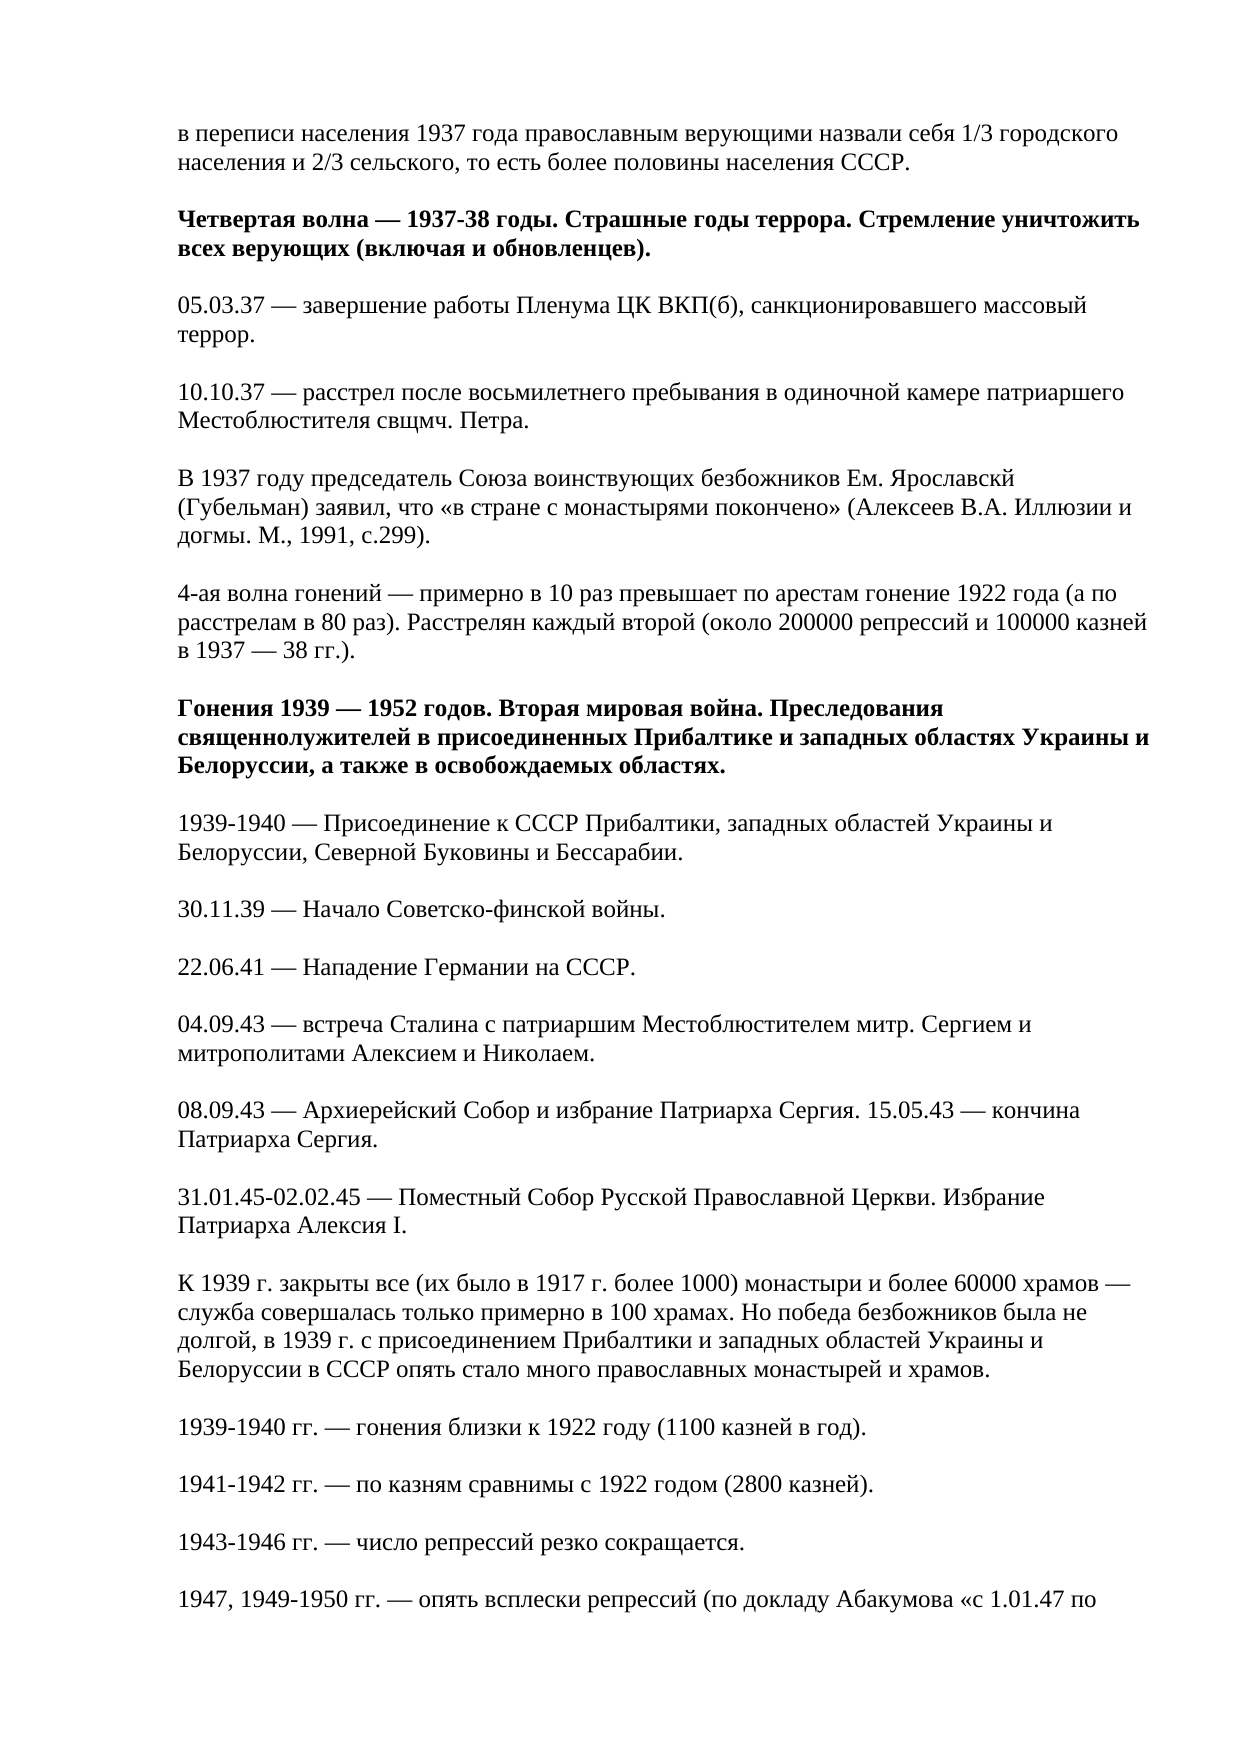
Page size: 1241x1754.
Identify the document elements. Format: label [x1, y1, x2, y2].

text [177, 118, 1152, 1613]
